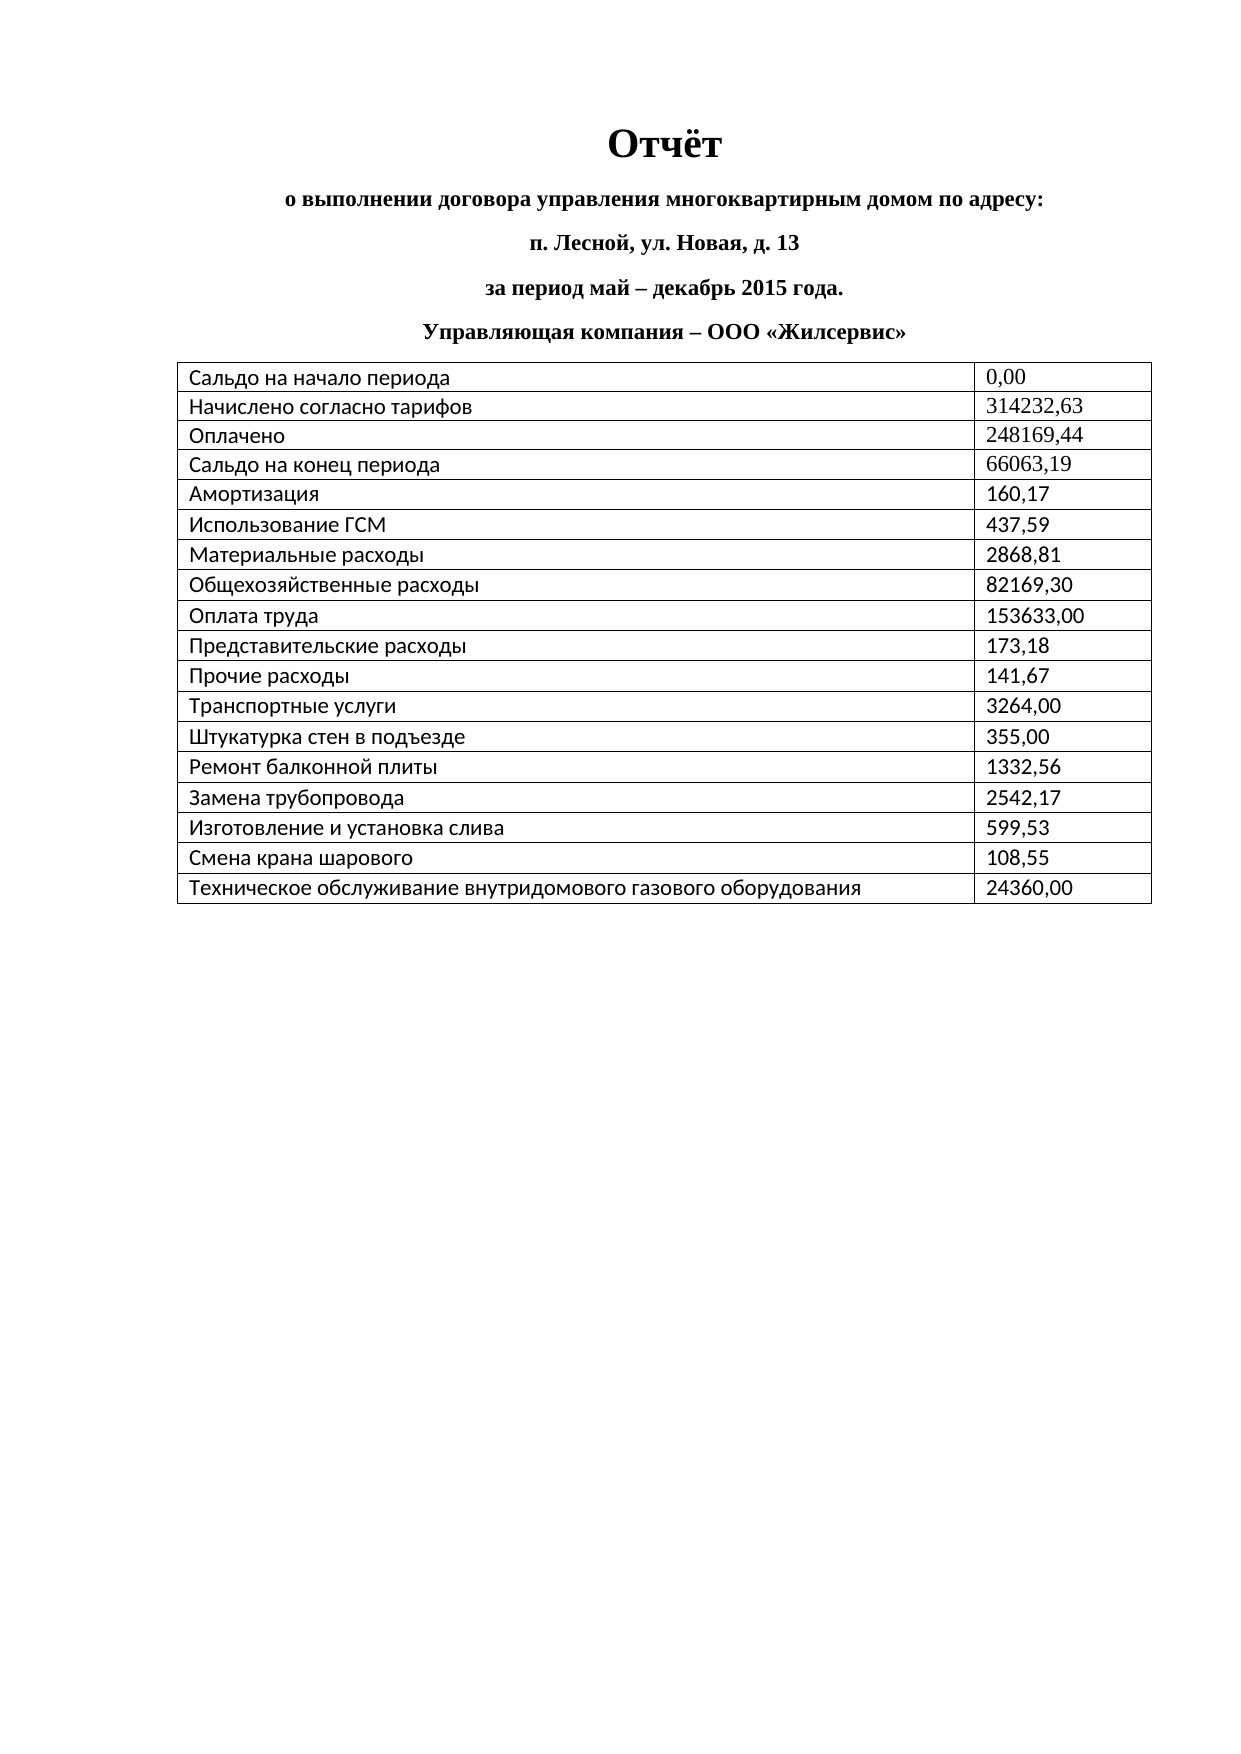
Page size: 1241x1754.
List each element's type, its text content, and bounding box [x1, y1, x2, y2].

table_cell Оплата труда [178, 601, 974, 630]
table_header 0,00 [975, 363, 1151, 391]
table_cell Смена крана шарового [178, 843, 974, 872]
table_cell 314232,63 [975, 392, 1151, 420]
table_cell Прочие расходы [178, 661, 974, 691]
table_cell Изготовление и установка слива [178, 813, 974, 842]
text о выполнении договора управления многоквартирным домом по адресу: [177, 185, 1152, 211]
table_cell Техническое обслуживание внутридомового газового оборудования [178, 874, 974, 903]
text Отчёт [177, 118, 1152, 166]
table_cell 141,67 [975, 661, 1151, 691]
text п. Лесной, ул. Новая, д. 13 [177, 229, 1152, 256]
table_cell 2868,81 [975, 540, 1151, 569]
table_cell Амортизация [178, 480, 974, 509]
table_cell 153633,00 [975, 601, 1151, 630]
table_cell 3264,00 [975, 692, 1151, 721]
table_cell Представительские расходы [178, 631, 974, 660]
table_cell Общехозяйственные расходы [178, 570, 974, 600]
table_cell Начислено согласно тарифов [178, 392, 974, 420]
table_cell 82169,30 [975, 570, 1151, 600]
table_cell 437,59 [975, 510, 1151, 539]
table_cell 160,17 [975, 480, 1151, 509]
table_cell Материальные расходы [178, 540, 974, 569]
table_cell 173,18 [975, 631, 1151, 660]
table_cell 108,55 [975, 843, 1151, 872]
table_cell 599,53 [975, 813, 1151, 842]
table_cell Использование ГСМ [178, 510, 974, 539]
table_cell 248169,44 [975, 421, 1151, 449]
table_cell Транспортные услуги [178, 692, 974, 721]
table_cell 2542,17 [975, 783, 1151, 812]
table_cell 66063,19 [975, 450, 1151, 478]
table_cell Оплачено [178, 421, 974, 449]
table_cell Ремонт балконной плиты [178, 752, 974, 782]
table_cell Сальдо на конец периода [178, 450, 974, 478]
table_cell 24360,00 [975, 874, 1151, 903]
table_header Сальдо на начало периода [178, 363, 974, 391]
table_cell 355,00 [975, 722, 1151, 751]
text Управляющая компания – ООО «Жилсервис» [177, 318, 1152, 344]
text за период май – декабрь 2015 года. [177, 274, 1152, 300]
table_cell Штукатурка стен в подъезде [178, 722, 974, 751]
table_cell 1332,56 [975, 752, 1151, 782]
table_cell Замена трубопровода [178, 783, 974, 812]
